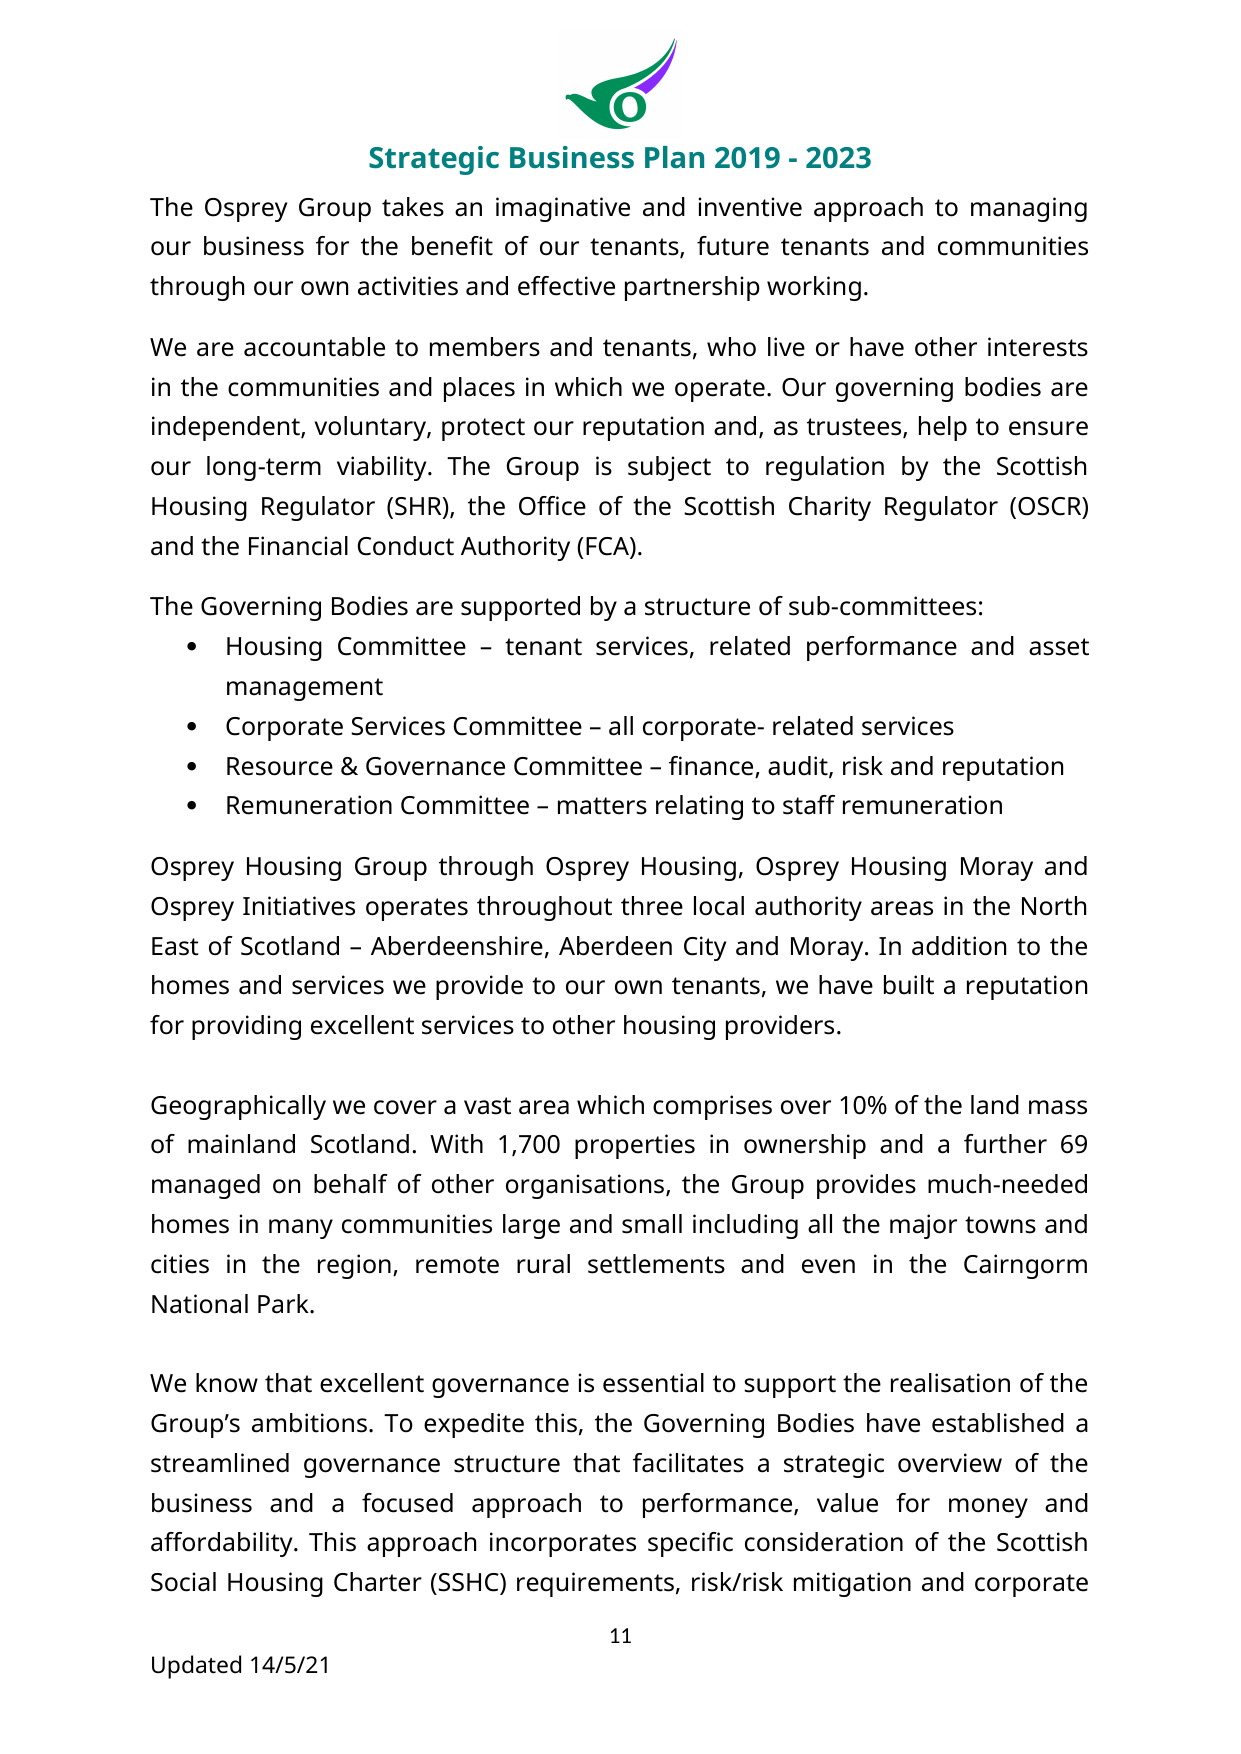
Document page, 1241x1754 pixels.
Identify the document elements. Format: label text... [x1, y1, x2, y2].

list Housing Committee – tenant services, related performance and asset management [187, 629, 1090, 703]
text We are accountable to members and tenants, who live or have other interests in the communities and places in which we operate. Our governing bodies are independent, voluntary, protect our reputation and, as trustees, help to ensure our long-term viability. The Group is subject to regulation by the Scottish Housing Regulator (SHR), the Office of the Scottish Charity Regulator (OSCR) and the Financial Conduct Authority (FCA). [150, 329, 1090, 562]
text The Governing Bodies are supported by a structure of sub-committees: [150, 589, 1090, 623]
picture [557, 29, 683, 137]
list Remuneration Committee – matters relating to staff remuneration [187, 788, 1090, 822]
text The Osprey Group takes an imaginative and inventive approach to managing our business for the benefit of our tenants, future tenants and communities through our own activities and effective partnership working. [150, 189, 1090, 303]
list Resource & Governance Committee – finance, audit, risk and reputation [187, 748, 1090, 782]
list Corporate Services Committee – all corporate- related services [187, 708, 1090, 742]
text Geographically we cover a vast area which comprises over 10% of the land mass of mainland Scotland. With 1,700 properties in ownership and a further 69 managed on behalf of other organisations, the Group provides much-needed homes in many communities large and small including all the major towns and cities in the region, remote rural settlements and even in the Cairngorm National Park. [150, 1087, 1090, 1320]
text Osprey Housing Group through Osprey Housing, Osprey Housing Moray and Osprey Initiatives operates throughout three local authority areas in the North East of Scotland – Aberdeenshire, Aberdeen City and Moray. In addition to the homes and services we provide to our own tenants, we have built a reputation for providing excellent services to other housing providers. [150, 849, 1090, 1042]
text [150, 1366, 1090, 1599]
